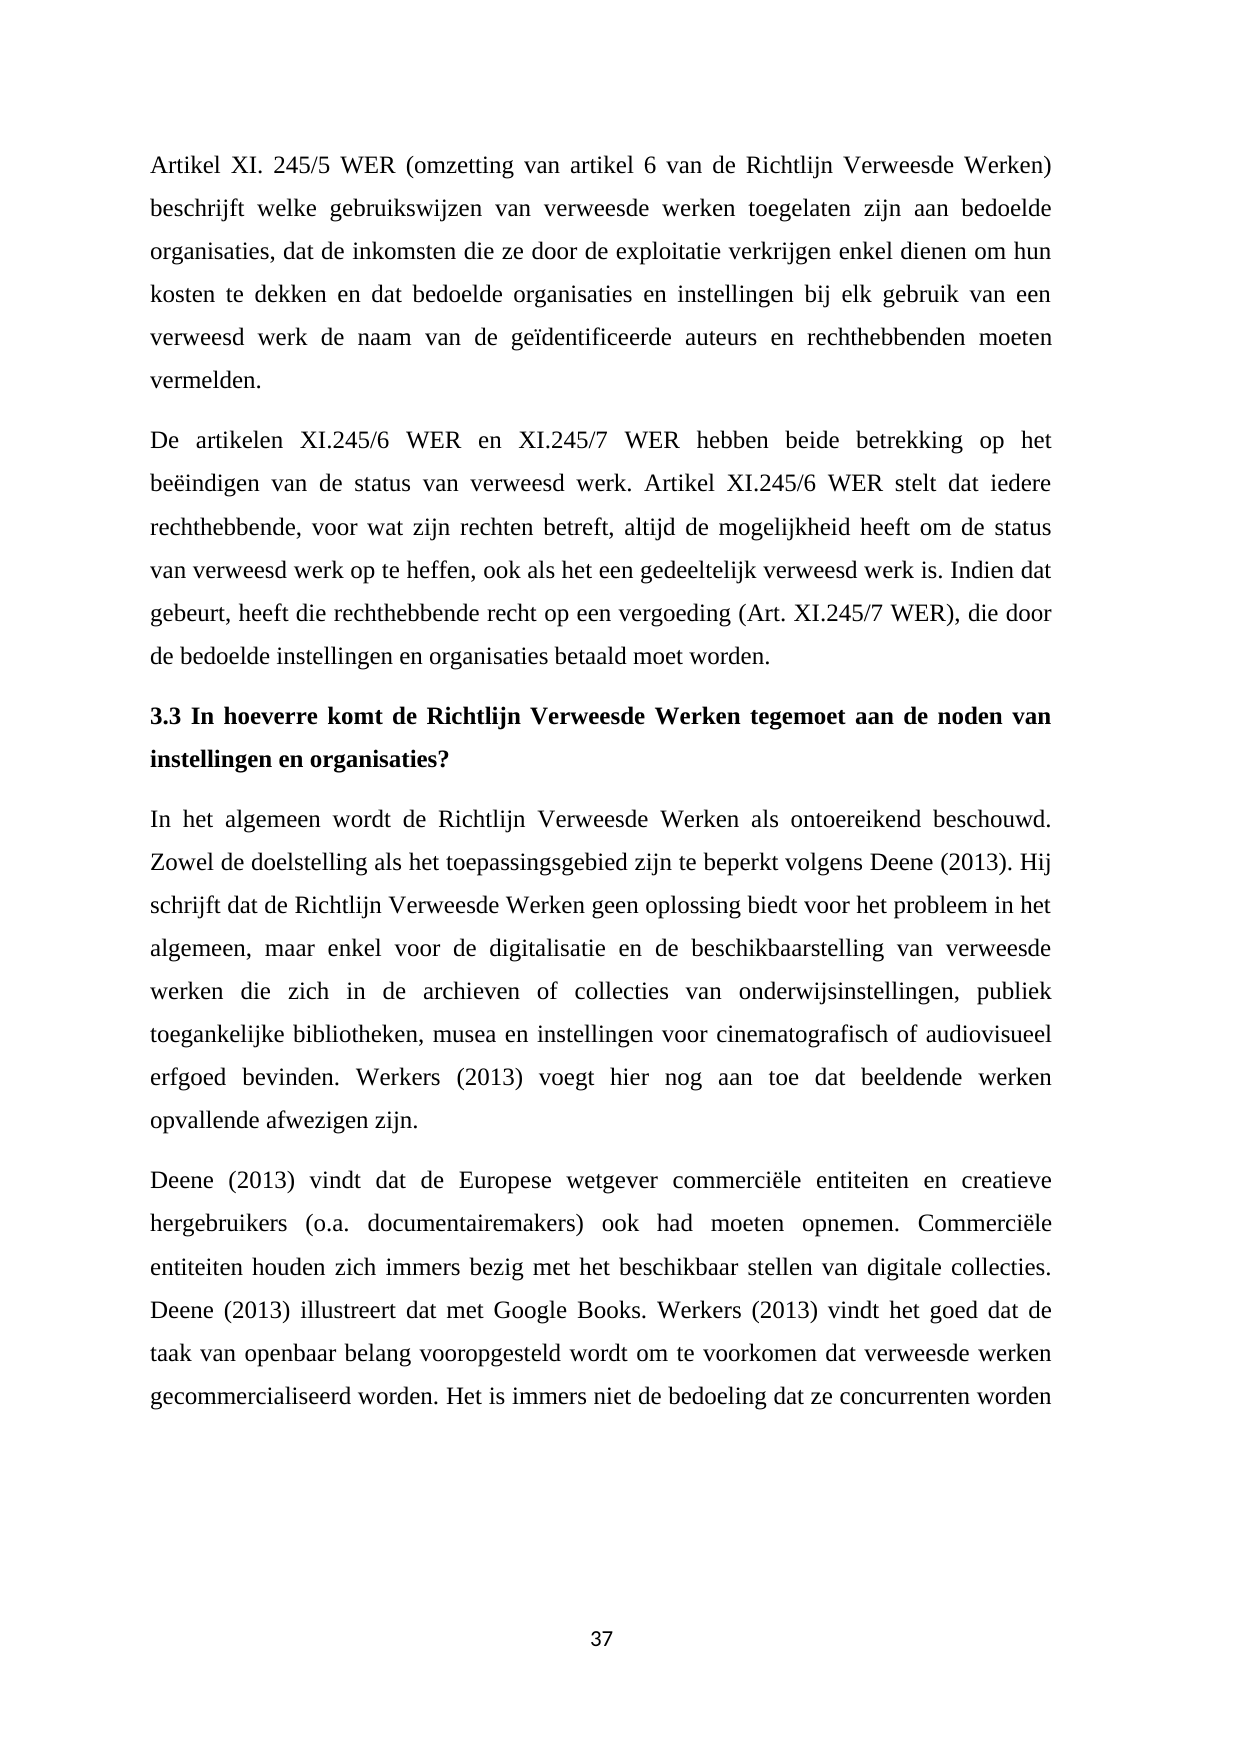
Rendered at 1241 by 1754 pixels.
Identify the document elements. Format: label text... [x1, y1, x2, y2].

text Artikel XI. 245/5 WER (omzetting van artikel 6 van de Richtlijn Verweesde Werken) beschrijft welke gebruikswijzen van verweesde werken toegelaten zijn aan bedoelde organisaties, dat de inkomsten die ze door de exploitatie verkrijgen enkel dienen om hun kosten te dekken en dat bedoelde organisaties en instellingen bij elk gebruik van een verweesd werk de naam van de geïdentificeerde auteurs en rechthebbenden moeten vermelden. [150, 150, 1053, 394]
text De artikelen XI.245/6 WER en XI.245/7 WER hebben beide betrekking op het beëindigen van de status van verweesd werk. Artikel XI.245/6 WER stelt dat iedere rechthebbende, voor wat zijn rechten betreft, altijd de mogelijkheid heeft om de status van verweesd werk op te heffen, ook als het een gedeeltelijk verweesd werk is. Indien dat gebeurt, heeft die rechthebbende recht op een vergoeding (Art. XI.245/7 WER), die door de bedoelde instellingen en organisaties betaald moet worden. [150, 425, 1053, 670]
text In het algemeen wordt de Richtlijn Verweesde Werken als ontoereikend beschouwd. Zowel de doelstelling als het toepassingsgebied zijn te beperkt volgens Deene (2013). Hij schrijft dat de Richtlijn Verweesde Werken geen oplossing biedt voor het probleem in het algemeen, maar enkel voor de digitalisatie en de beschikbaarstelling van verweesde werken die zich in de archieven of collecties van onderwijsinstellingen, publiek toegankelijke bibliotheken, musea en instellingen voor cinematografisch of audiovisueel erfgoed bevinden. Werkers (2013) voegt hier nog aan toe dat beeldende werken opvallende afwezigen zijn. [150, 804, 1053, 1134]
subtitle 3.3 In hoeverre komt de Richtlijn Verweesde Werken tegemoet aan de noden van instellingen en organisaties? [150, 701, 1053, 773]
